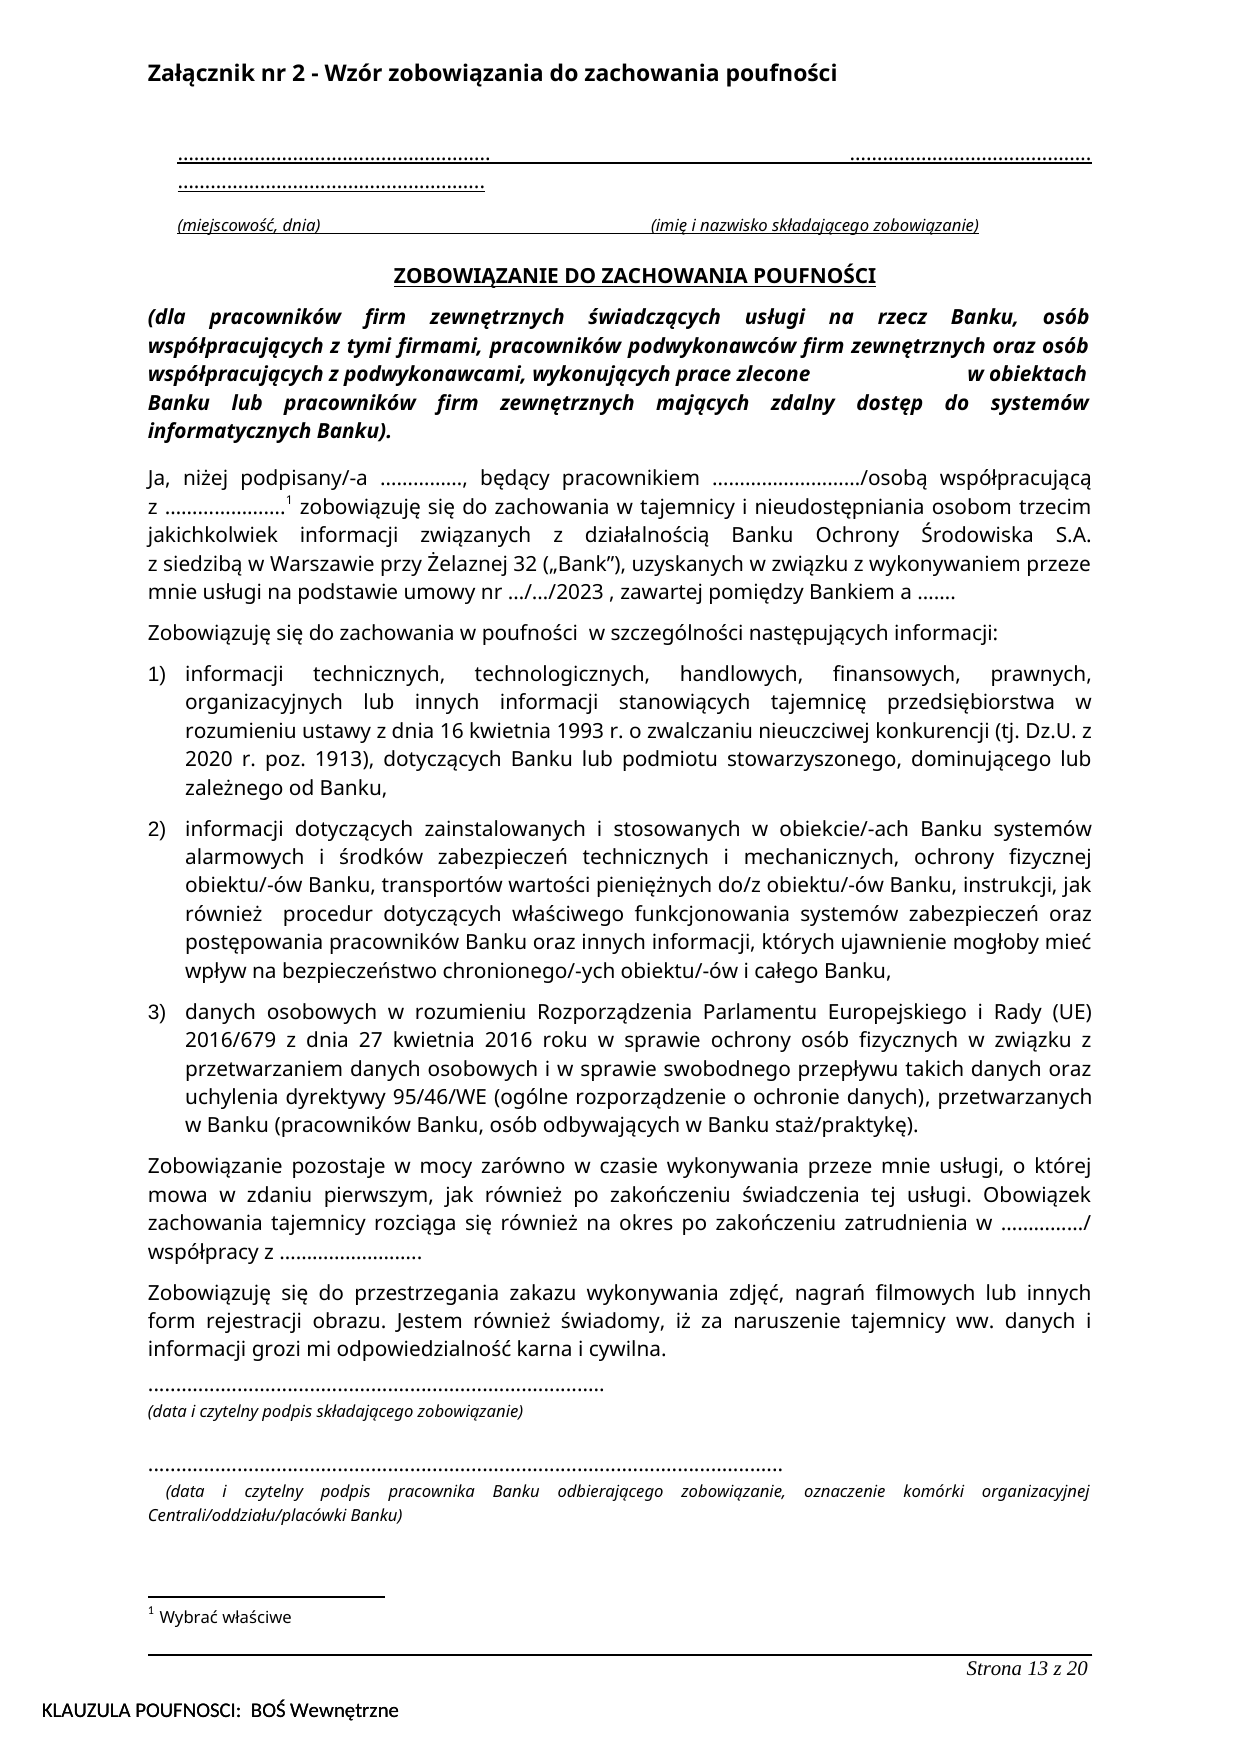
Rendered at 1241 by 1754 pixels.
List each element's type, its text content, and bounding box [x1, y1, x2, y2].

text ………………………….…………………….. ……………………………….…….……………………………………………….. [177, 164, 1092, 195]
text (dla pracowników firm zewnętrznych świadczących usługi na rzecz Banku, osób współpracujących z tymi firmami, pracowników podwykonawców firm zewnętrznych oraz osób współpracujących z podwykonawcami, wykonujących prace zlecone w obiektach Banku lub pracowników firm zewnętrznych mających zdalny dostęp do systemów informatycznych Banku). [148, 302, 1092, 444]
text Zobowiązuję się do zachowania w poufności w szczególności następujących informacji: [148, 618, 1092, 646]
text (data i czytelny podpis pracownika Banku odbierającego zobowiązanie, oznaczenie komórki organizacyjnej Centrali/oddziału/placówki Banku) [148, 1479, 1092, 1527]
text Zobowiązanie do zachowania poufności [177, 261, 1092, 290]
text .................................................................................................................. [148, 1449, 1092, 1477]
text Zobowiązuję się do przestrzegania zakazu wykonywania zdjęć, nagrań filmowych lub innych form rejestracji obrazu. Jestem również świadomy, iż za naruszenie tajemnicy ww. danych i informacji grozi mi odpowiedzialność karna i cywilna. [148, 1278, 1092, 1363]
text Załącznik nr 2 - Wzór zobowiązania do zachowania poufności [148, 57, 1092, 88]
text .................................................................................. [148, 1369, 1092, 1398]
list danych osobowych w rozumieniu Rozporządzenia Parlamentu Europejskiego i Rady (UE) 2016/679 z dnia 27 kwietnia 2016 roku w sprawie ochrony osób fizycznych w związku z przetwarzaniem danych osobowych i w sprawie swobodnego przepływu takich danych oraz uchylenia dyrektywy 95/46/WE (ogólne rozporządzenie o ochronie danych), przetwarzanych w Banku (pracowników Banku, osób odbywających w Banku staż/praktykę). [148, 997, 1092, 1139]
text (data i czytelny podpis składającego zobowiązanie) [148, 1400, 1092, 1423]
text Ja, niżej podpisany/-a ……………, będący pracownikiem ………………………/osobą współpracującą z …………………. zobowiązuję się do zachowania w tajemnicy i nieudostępniania osobom trzecim jakichkolwiek informacji związanych z działalnością Banku Ochrony Środowiska S.A. z siedzibą w Warszawie przy Żelaznej 32 („Bank”), uzyskanych w związku z wykonywaniem przeze mnie usługi na podstawie umowy nr …/…/2023 , zawartej pomiędzy Bankiem a ……. [148, 463, 1092, 606]
list informacji technicznych, technologicznych, handlowych, finansowych, prawnych, organizacyjnych lub innych informacji stanowiących tajemnicę przedsiębiorstwa w rozumieniu ustawy z dnia 16 kwietnia 1993 r. o zwalczaniu nieuczciwej konkurencji (tj. Dz.U. z 2020 r. poz. 1913), dotyczących Banku lub podmiotu stowarzyszonego, dominującego lub zależnego od Banku, [148, 659, 1092, 801]
text ………………………….…………………….. ……………………………….…….……………………………………………….. [177, 138, 1092, 162]
text (miejscowość, dnia) (imię i nazwisko składającego zobowiązanie) [177, 214, 1092, 236]
text Zobowiązanie pozostaje w mocy zarówno w czasie wykonywania przeze mnie usługi, o której mowa w zdaniu pierwszym, jak również po zakończeniu świadczenia tej usługi. Obowiązek zachowania tajemnicy rozciąga się również na okres po zakończeniu zatrudnienia w ……………/ współpracy z …………………….. [148, 1151, 1092, 1265]
list informacji dotyczących zainstalowanych i stosowanych w obiekcie/-ach Banku systemów alarmowych i środków zabezpieczeń technicznych i mechanicznych, ochrony fizycznej obiektu/-ów Banku, transportów wartości pieniężnych do/z obiektu/-ów Banku, instrukcji, jak również procedur dotyczących właściwego funkcjonowania systemów zabezpieczeń oraz postępowania pracowników Banku oraz innych informacji, których ujawnienie mogłoby mieć wpływ na bezpieczeństwo chronionego/-ych obiektu/-ów i całego Banku, [148, 814, 1092, 984]
